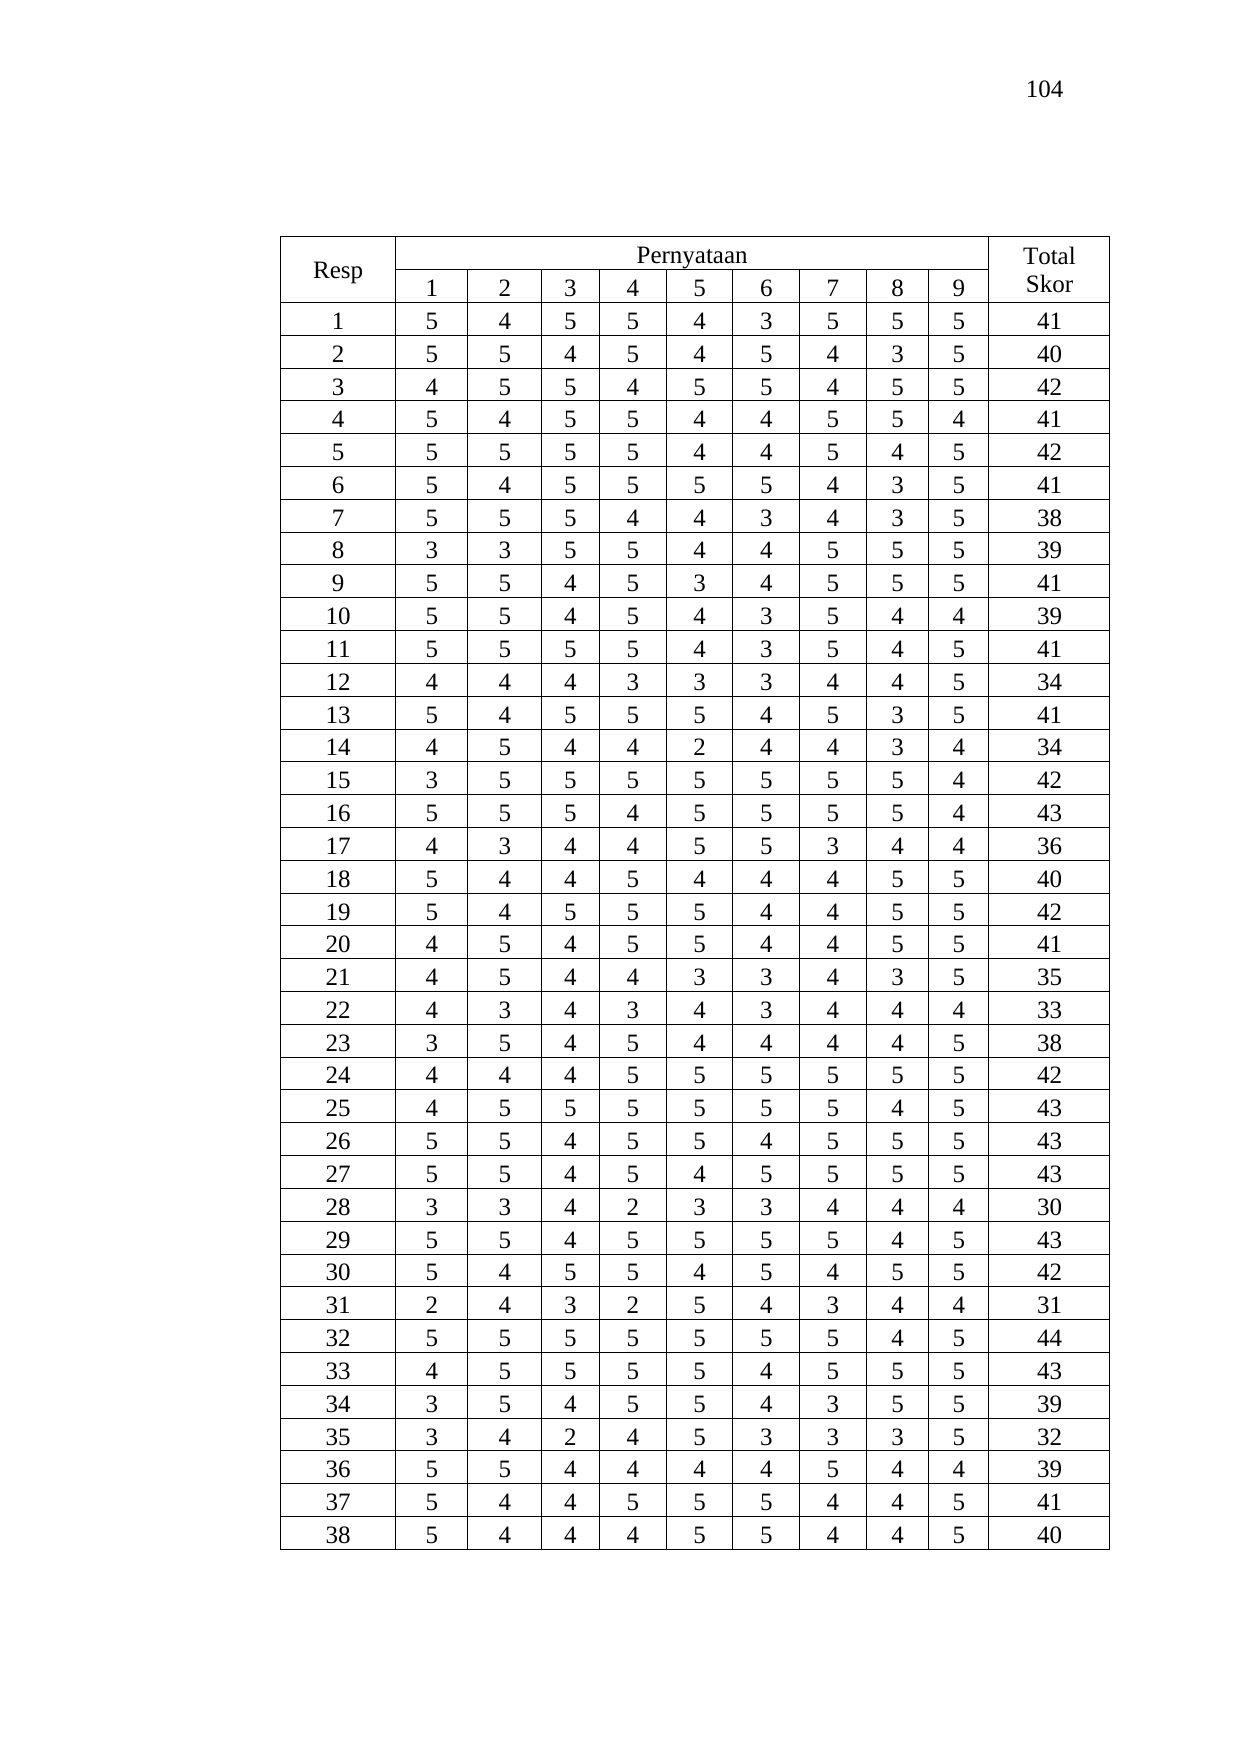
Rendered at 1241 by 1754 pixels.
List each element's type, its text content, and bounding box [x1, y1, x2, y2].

table_cell 30 [989, 1189, 1109, 1221]
table_cell 4 [867, 1287, 928, 1319]
table_cell 4 [600, 500, 666, 532]
table_cell 5 [600, 565, 666, 597]
table_cell 5 [800, 1058, 866, 1089]
table_cell 5 [867, 926, 928, 958]
table_cell 3 [542, 270, 599, 302]
table_cell 5 [600, 894, 666, 925]
table_cell 5 [468, 631, 541, 663]
table_cell 3 [733, 500, 799, 532]
table_cell 5 [468, 1156, 541, 1188]
table_cell 39 [989, 598, 1109, 630]
table_cell 4 [733, 926, 799, 958]
table_cell 4 [733, 533, 799, 564]
table_cell 21 [281, 959, 395, 991]
table_cell 4 [468, 303, 541, 335]
table_cell 5 [800, 598, 866, 630]
table_cell 4 [600, 1451, 666, 1483]
table_cell 4 [396, 828, 467, 860]
table_cell 4 [867, 664, 928, 696]
table_cell 4 [396, 730, 467, 761]
table_cell 4 [667, 500, 732, 532]
table_cell 5 [396, 697, 467, 728]
table_cell 3 [867, 467, 928, 499]
table_cell 5 [667, 369, 732, 400]
table_header Resp [281, 237, 395, 302]
table_cell 7 [800, 270, 866, 302]
table_cell 5 [468, 795, 541, 827]
table_cell 3 [600, 664, 666, 696]
table_cell 3 [800, 1386, 866, 1417]
table_cell 5 [929, 336, 988, 367]
table_cell 5 [800, 1222, 866, 1253]
table_cell 4 [800, 336, 866, 367]
table_cell 3 [800, 1287, 866, 1319]
table_cell 4 [867, 434, 928, 466]
table_cell 4 [542, 598, 599, 630]
table_cell 5 [600, 1386, 666, 1417]
table_cell 4 [600, 959, 666, 991]
table_cell 5 [396, 1517, 467, 1549]
table_cell 4 [468, 1058, 541, 1089]
table_cell 5 [800, 303, 866, 335]
table_cell 5 [600, 697, 666, 728]
table_cell 5 [542, 434, 599, 466]
table_cell 5 [667, 1419, 732, 1450]
table_cell 5 [600, 631, 666, 663]
table_cell 14 [281, 730, 395, 761]
table_cell 4 [667, 992, 732, 1024]
table_cell 39 [989, 533, 1109, 564]
table_cell 40 [989, 861, 1109, 892]
table_cell 3 [468, 1189, 541, 1221]
table_cell 5 [800, 631, 866, 663]
table_cell 4 [542, 1189, 599, 1221]
table_cell 41 [989, 926, 1109, 958]
table_cell 4 [396, 992, 467, 1024]
table_cell 4 [468, 697, 541, 728]
table_cell 5 [929, 1156, 988, 1188]
table_cell 5 [929, 926, 988, 958]
table_cell 4 [733, 401, 799, 433]
table_cell 5 [929, 1058, 988, 1089]
table_cell 5 [800, 1156, 866, 1188]
table_cell 18 [281, 861, 395, 892]
table_cell 4 [800, 894, 866, 925]
table_cell 33 [281, 1353, 395, 1385]
table_cell 5 [667, 1484, 732, 1516]
table_cell 3 [867, 730, 928, 761]
table_cell 5 [396, 1156, 467, 1188]
table_cell 4 [396, 664, 467, 696]
table_cell 3 [733, 992, 799, 1024]
table_cell 5 [396, 795, 467, 827]
table_cell 3 [733, 664, 799, 696]
table_cell 4 [542, 992, 599, 1024]
table_cell 4 [667, 861, 732, 892]
table_cell 3 [667, 1189, 732, 1221]
table_cell 31 [281, 1287, 395, 1319]
table_cell 43 [989, 1090, 1109, 1122]
table_cell 5 [929, 631, 988, 663]
table_cell 40 [989, 336, 1109, 367]
table_cell 4 [396, 926, 467, 958]
table_cell 4 [667, 434, 732, 466]
table_cell 4 [542, 664, 599, 696]
table_cell 4 [733, 861, 799, 892]
table_cell 4 [867, 1517, 928, 1549]
table_cell 5 [929, 1222, 988, 1253]
table_cell 3 [867, 959, 928, 991]
table_cell 5 [800, 1320, 866, 1352]
table_cell 33 [989, 992, 1109, 1024]
table_cell 5 [396, 500, 467, 532]
table_cell 5 [867, 1386, 928, 1417]
table_cell 5 [667, 1222, 732, 1253]
table_cell 5 [468, 1320, 541, 1352]
table_cell 5 [600, 1090, 666, 1122]
table_cell 3 [396, 1386, 467, 1417]
table_cell 5 [800, 401, 866, 433]
table_cell 4 [667, 401, 732, 433]
table_cell 5 [733, 1517, 799, 1549]
table_header Pernyataan [396, 237, 988, 269]
table_cell 5 [929, 894, 988, 925]
table_cell 4 [800, 467, 866, 499]
table_cell 4 [929, 730, 988, 761]
table_cell 19 [281, 894, 395, 925]
table_cell 4 [733, 1386, 799, 1417]
table_cell 4 [667, 631, 732, 663]
table_cell 4 [600, 730, 666, 761]
table_cell 3 [667, 664, 732, 696]
table_cell 41 [989, 401, 1109, 433]
table_cell 5 [667, 828, 732, 860]
table_cell 4 [867, 992, 928, 1024]
table_cell 5 [929, 1320, 988, 1352]
table_cell 5 [733, 1058, 799, 1089]
table_cell 5 [468, 762, 541, 794]
table_cell 2 [600, 1287, 666, 1319]
table_cell 5 [600, 1222, 666, 1253]
table_cell 5 [396, 1451, 467, 1483]
table_cell 43 [989, 1222, 1109, 1253]
table_cell 4 [468, 401, 541, 433]
table_cell 44 [989, 1320, 1109, 1352]
table_cell 5 [800, 1451, 866, 1483]
table_cell 5 [929, 303, 988, 335]
table_cell 5 [396, 1484, 467, 1516]
table_cell 41 [989, 303, 1109, 335]
table_cell 5 [929, 467, 988, 499]
table_cell 3 [867, 336, 928, 367]
table_cell 3 [800, 828, 866, 860]
table_cell 4 [867, 828, 928, 860]
table_cell 4 [929, 598, 988, 630]
table_cell 8 [281, 533, 395, 564]
table_cell 4 [600, 828, 666, 860]
table_cell 4 [867, 598, 928, 630]
table_cell 5 [600, 336, 666, 367]
table_cell 5 [468, 369, 541, 400]
table_cell 35 [989, 959, 1109, 991]
table_cell 28 [281, 1189, 395, 1221]
table_cell 4 [800, 959, 866, 991]
table_cell 4 [600, 369, 666, 400]
table_cell 5 [733, 828, 799, 860]
table_cell 5 [396, 336, 467, 367]
table_cell 3 [396, 1025, 467, 1057]
table_cell 5 [396, 565, 467, 597]
table_cell 34 [989, 730, 1109, 761]
table_cell 5 [929, 1353, 988, 1385]
table_cell 5 [929, 1123, 988, 1155]
table_cell 5 [468, 336, 541, 367]
table_cell 4 [542, 1058, 599, 1089]
table_cell 4 [542, 959, 599, 991]
table_cell 5 [733, 795, 799, 827]
table_cell 4 [468, 467, 541, 499]
table_cell 4 [929, 828, 988, 860]
table_cell 37 [281, 1484, 395, 1516]
table_cell 5 [396, 598, 467, 630]
table_cell 5 [468, 1353, 541, 1385]
table_cell 5 [281, 434, 395, 466]
table_cell 4 [542, 565, 599, 597]
table_cell 4 [542, 1517, 599, 1549]
table_cell 9 [281, 565, 395, 597]
table_cell 39 [989, 1386, 1109, 1417]
table_cell 5 [396, 303, 467, 335]
table_cell 6 [281, 467, 395, 499]
table_cell 5 [542, 369, 599, 400]
table_cell 38 [989, 500, 1109, 532]
table_cell 24 [281, 1058, 395, 1089]
table_cell 5 [667, 1320, 732, 1352]
table_cell 4 [542, 828, 599, 860]
table_cell 42 [989, 1058, 1109, 1089]
table_cell 3 [468, 533, 541, 564]
table_cell 11 [281, 631, 395, 663]
table_cell 5 [929, 565, 988, 597]
table_cell 5 [929, 1255, 988, 1286]
table_cell 43 [989, 795, 1109, 827]
table_cell 38 [281, 1517, 395, 1549]
table_cell 42 [989, 762, 1109, 794]
table_cell 4 [468, 861, 541, 892]
table_cell 5 [800, 1353, 866, 1385]
table_cell 4 [396, 959, 467, 991]
table_cell 32 [989, 1419, 1109, 1450]
table_cell 4 [667, 1025, 732, 1057]
table_cell 5 [396, 1123, 467, 1155]
table_cell 5 [542, 1320, 599, 1352]
table_cell 4 [800, 1255, 866, 1286]
table_cell 5 [929, 1517, 988, 1549]
table_cell 5 [468, 565, 541, 597]
table_cell 42 [989, 894, 1109, 925]
table_cell 5 [867, 861, 928, 892]
table_cell 3 [733, 959, 799, 991]
table_cell 5 [542, 795, 599, 827]
table_cell 5 [600, 1484, 666, 1516]
table_cell 34 [989, 664, 1109, 696]
table_cell 41 [989, 631, 1109, 663]
table_cell 4 [733, 1353, 799, 1385]
table_cell 5 [542, 1353, 599, 1385]
table_cell 4 [800, 730, 866, 761]
table_cell 22 [281, 992, 395, 1024]
table_cell 5 [929, 434, 988, 466]
table_cell 4 [800, 1517, 866, 1549]
table_cell 5 [667, 1517, 732, 1549]
table_cell 5 [600, 1353, 666, 1385]
table_cell 4 [542, 1451, 599, 1483]
table_cell 3 [733, 631, 799, 663]
table_cell 39 [989, 1451, 1109, 1483]
table_cell 4 [396, 1353, 467, 1385]
table_cell 4 [667, 303, 732, 335]
table_cell 6 [733, 270, 799, 302]
table_cell 4 [800, 664, 866, 696]
table_cell 5 [867, 1353, 928, 1385]
table_cell 4 [929, 795, 988, 827]
table_cell 4 [542, 861, 599, 892]
table_cell 4 [867, 1025, 928, 1057]
table_cell 4 [396, 1090, 467, 1122]
table_cell 5 [600, 762, 666, 794]
table_cell 4 [929, 1287, 988, 1319]
table_cell 4 [867, 631, 928, 663]
table_cell 5 [542, 533, 599, 564]
table_cell 34 [281, 1386, 395, 1417]
table_cell 4 [396, 369, 467, 400]
table_cell 42 [989, 1255, 1109, 1286]
table_cell 5 [396, 467, 467, 499]
table_cell 25 [281, 1090, 395, 1122]
table_cell 16 [281, 795, 395, 827]
table_cell 5 [542, 467, 599, 499]
table_cell 5 [867, 1058, 928, 1089]
table_cell 5 [667, 467, 732, 499]
table_cell 5 [542, 894, 599, 925]
table_cell 5 [800, 565, 866, 597]
table_cell 4 [542, 1123, 599, 1155]
table_cell 4 [542, 730, 599, 761]
table_cell 3 [800, 1419, 866, 1450]
table_cell 27 [281, 1156, 395, 1188]
table_cell 4 [733, 697, 799, 728]
table_cell 4 [867, 1222, 928, 1253]
table_header Total Skor [989, 237, 1109, 302]
table_cell 41 [989, 565, 1109, 597]
table_cell 3 [733, 598, 799, 630]
table_cell 4 [929, 1451, 988, 1483]
table_cell 5 [867, 565, 928, 597]
table_cell 5 [542, 1255, 599, 1286]
table_cell 5 [733, 369, 799, 400]
table_cell 5 [396, 861, 467, 892]
table_cell 23 [281, 1025, 395, 1057]
table_cell 4 [800, 992, 866, 1024]
table_cell 3 [396, 533, 467, 564]
table_cell 4 [800, 861, 866, 892]
table_cell 40 [989, 1517, 1109, 1549]
table_cell 3 [867, 1419, 928, 1450]
table_cell 3 [867, 697, 928, 728]
table_cell 4 [667, 533, 732, 564]
table_cell 2 [542, 1419, 599, 1450]
table_cell 5 [468, 1025, 541, 1057]
table_cell 4 [733, 1451, 799, 1483]
table_cell 4 [867, 1189, 928, 1221]
table_cell 5 [800, 1090, 866, 1122]
table_cell 2 [667, 730, 732, 761]
table_cell 5 [733, 1090, 799, 1122]
table_cell 5 [542, 1090, 599, 1122]
table_cell 4 [867, 1090, 928, 1122]
table_cell 1 [396, 270, 467, 302]
table_cell 3 [396, 1419, 467, 1450]
table_cell 5 [733, 1320, 799, 1352]
table_cell 5 [867, 894, 928, 925]
table_cell 5 [396, 1320, 467, 1352]
table_cell 4 [733, 1025, 799, 1057]
table_cell 5 [600, 1156, 666, 1188]
table_cell 9 [929, 270, 988, 302]
table_cell 5 [667, 894, 732, 925]
table_cell 5 [929, 1090, 988, 1122]
table_cell 4 [281, 401, 395, 433]
table_cell 7 [281, 500, 395, 532]
table_cell 5 [929, 697, 988, 728]
table_cell 4 [600, 1419, 666, 1450]
table_cell 5 [468, 926, 541, 958]
table_cell 4 [800, 1189, 866, 1221]
table_cell 4 [542, 1222, 599, 1253]
table_cell 5 [600, 1058, 666, 1089]
table_cell 3 [396, 1189, 467, 1221]
table_cell 5 [667, 697, 732, 728]
table_cell 5 [800, 1123, 866, 1155]
table_cell 36 [281, 1451, 395, 1483]
table_cell 5 [468, 434, 541, 466]
table_cell 32 [281, 1320, 395, 1352]
table_cell 5 [542, 697, 599, 728]
table_cell 3 [667, 565, 732, 597]
table_cell 5 [396, 894, 467, 925]
table_cell 4 [800, 926, 866, 958]
table_cell 5 [396, 401, 467, 433]
table_cell 5 [733, 1222, 799, 1253]
table_cell 4 [468, 664, 541, 696]
table_cell 5 [396, 1222, 467, 1253]
table_cell 4 [542, 1386, 599, 1417]
table_cell 35 [281, 1419, 395, 1450]
table_cell 5 [468, 1123, 541, 1155]
table_cell 12 [281, 664, 395, 696]
table_cell 5 [867, 533, 928, 564]
table_cell 5 [929, 500, 988, 532]
table_cell 43 [989, 1353, 1109, 1385]
table_cell 29 [281, 1222, 395, 1253]
table_cell 4 [733, 1123, 799, 1155]
table_cell 5 [468, 598, 541, 630]
table_cell 41 [989, 467, 1109, 499]
table_cell 5 [667, 1287, 732, 1319]
table_cell 5 [733, 467, 799, 499]
table_cell 4 [667, 336, 732, 367]
table_cell 5 [600, 1255, 666, 1286]
table_cell 5 [667, 1123, 732, 1155]
table_cell 4 [800, 500, 866, 532]
table_cell 4 [929, 762, 988, 794]
table_cell 4 [542, 1484, 599, 1516]
table_cell 5 [600, 926, 666, 958]
table_cell 26 [281, 1123, 395, 1155]
table_cell 5 [867, 795, 928, 827]
table_cell 5 [600, 401, 666, 433]
table_cell 5 [929, 1419, 988, 1450]
table_cell 3 [542, 1287, 599, 1319]
table_cell 4 [733, 434, 799, 466]
table_cell 10 [281, 598, 395, 630]
table_cell 5 [929, 861, 988, 892]
table_cell 5 [600, 598, 666, 630]
table_cell 5 [929, 664, 988, 696]
table_cell 5 [867, 1255, 928, 1286]
table_cell 4 [600, 1517, 666, 1549]
table_cell 4 [800, 1484, 866, 1516]
table_cell 41 [989, 1484, 1109, 1516]
table_cell 5 [867, 762, 928, 794]
table_cell 8 [867, 270, 928, 302]
table_cell 5 [600, 1025, 666, 1057]
table_cell 4 [667, 598, 732, 630]
table_cell 5 [800, 697, 866, 728]
table_cell 5 [468, 1090, 541, 1122]
table_cell 5 [667, 1353, 732, 1385]
table_cell 4 [667, 1156, 732, 1188]
table_cell 5 [600, 1320, 666, 1352]
table_cell 5 [600, 1123, 666, 1155]
table_cell 20 [281, 926, 395, 958]
table_cell 5 [542, 401, 599, 433]
table_cell 17 [281, 828, 395, 860]
table_cell 5 [667, 1090, 732, 1122]
table_cell 5 [867, 1156, 928, 1188]
table_cell 30 [281, 1255, 395, 1286]
table_cell 4 [542, 1025, 599, 1057]
table_cell 3 [468, 828, 541, 860]
table_cell 2 [600, 1189, 666, 1221]
table_cell 4 [542, 336, 599, 367]
table_cell 5 [867, 401, 928, 433]
table_cell 5 [468, 959, 541, 991]
table_cell 5 [733, 1156, 799, 1188]
table_cell 4 [929, 992, 988, 1024]
table_cell 5 [600, 434, 666, 466]
table_cell 4 [733, 730, 799, 761]
table_cell 5 [396, 631, 467, 663]
table_cell 5 [733, 336, 799, 367]
table_cell 5 [468, 1451, 541, 1483]
table_cell 4 [600, 270, 666, 302]
table_cell 42 [989, 369, 1109, 400]
table_cell 4 [468, 1517, 541, 1549]
table_cell 5 [396, 1255, 467, 1286]
table_cell 4 [542, 1156, 599, 1188]
table_cell 4 [800, 1025, 866, 1057]
table_cell 5 [929, 959, 988, 991]
table_cell 2 [281, 336, 395, 367]
table_cell 5 [733, 1255, 799, 1286]
table_cell 5 [929, 1386, 988, 1417]
table_cell 5 [867, 369, 928, 400]
table_cell 5 [667, 926, 732, 958]
table_cell 3 [396, 762, 467, 794]
table_cell 4 [600, 795, 666, 827]
table_cell 5 [733, 762, 799, 794]
table_cell 4 [396, 1058, 467, 1089]
table_cell 5 [667, 1386, 732, 1417]
table_cell 4 [667, 1451, 732, 1483]
table_cell 5 [800, 762, 866, 794]
table_cell 42 [989, 434, 1109, 466]
table_cell 5 [667, 270, 732, 302]
table_cell 4 [468, 1287, 541, 1319]
table_cell 4 [929, 1189, 988, 1221]
table_cell 5 [929, 533, 988, 564]
table_cell 2 [396, 1287, 467, 1319]
table_cell 5 [733, 1484, 799, 1516]
table_cell 4 [733, 565, 799, 597]
table_cell 41 [989, 697, 1109, 728]
table_cell 36 [989, 828, 1109, 860]
table_cell 3 [468, 992, 541, 1024]
table_cell 5 [867, 1123, 928, 1155]
table_cell 4 [733, 894, 799, 925]
table_cell 5 [600, 303, 666, 335]
table_cell 5 [800, 434, 866, 466]
table_cell 5 [542, 762, 599, 794]
table_cell 5 [667, 1058, 732, 1089]
table_cell 4 [468, 1484, 541, 1516]
table_cell 31 [989, 1287, 1109, 1319]
table_cell 5 [542, 303, 599, 335]
table_cell 5 [867, 303, 928, 335]
table_cell 4 [733, 1287, 799, 1319]
table_cell 3 [733, 1189, 799, 1221]
table_cell 5 [468, 1386, 541, 1417]
table_cell 5 [600, 467, 666, 499]
table_cell 5 [800, 533, 866, 564]
table_cell 5 [929, 1025, 988, 1057]
table_cell 4 [542, 926, 599, 958]
table_cell 4 [800, 369, 866, 400]
table_cell 3 [733, 303, 799, 335]
table_cell 5 [667, 762, 732, 794]
table_cell 5 [468, 1222, 541, 1253]
table_cell 43 [989, 1156, 1109, 1188]
table_cell 38 [989, 1025, 1109, 1057]
table_cell 5 [667, 795, 732, 827]
table_cell 43 [989, 1123, 1109, 1155]
table_cell 5 [542, 500, 599, 532]
table_cell 4 [468, 1255, 541, 1286]
table_cell 2 [468, 270, 541, 302]
table_cell 1 [281, 303, 395, 335]
table_cell 5 [600, 533, 666, 564]
table_cell 13 [281, 697, 395, 728]
table_cell 5 [468, 500, 541, 532]
table_cell 4 [929, 401, 988, 433]
table_cell 4 [468, 894, 541, 925]
table_cell 4 [867, 1484, 928, 1516]
table_cell 3 [281, 369, 395, 400]
table_cell 5 [542, 631, 599, 663]
table_cell 3 [600, 992, 666, 1024]
table_cell 5 [929, 1484, 988, 1516]
table_cell 4 [867, 1320, 928, 1352]
table_cell 15 [281, 762, 395, 794]
table_cell 5 [396, 434, 467, 466]
table_cell 4 [667, 1255, 732, 1286]
table_cell 4 [867, 1451, 928, 1483]
table_cell 5 [600, 861, 666, 892]
table_cell 5 [468, 730, 541, 761]
table_cell 3 [667, 959, 732, 991]
table_cell 3 [733, 1419, 799, 1450]
table_cell 5 [800, 795, 866, 827]
table_cell 3 [867, 500, 928, 532]
table_cell 5 [929, 369, 988, 400]
table_cell 4 [468, 1419, 541, 1450]
